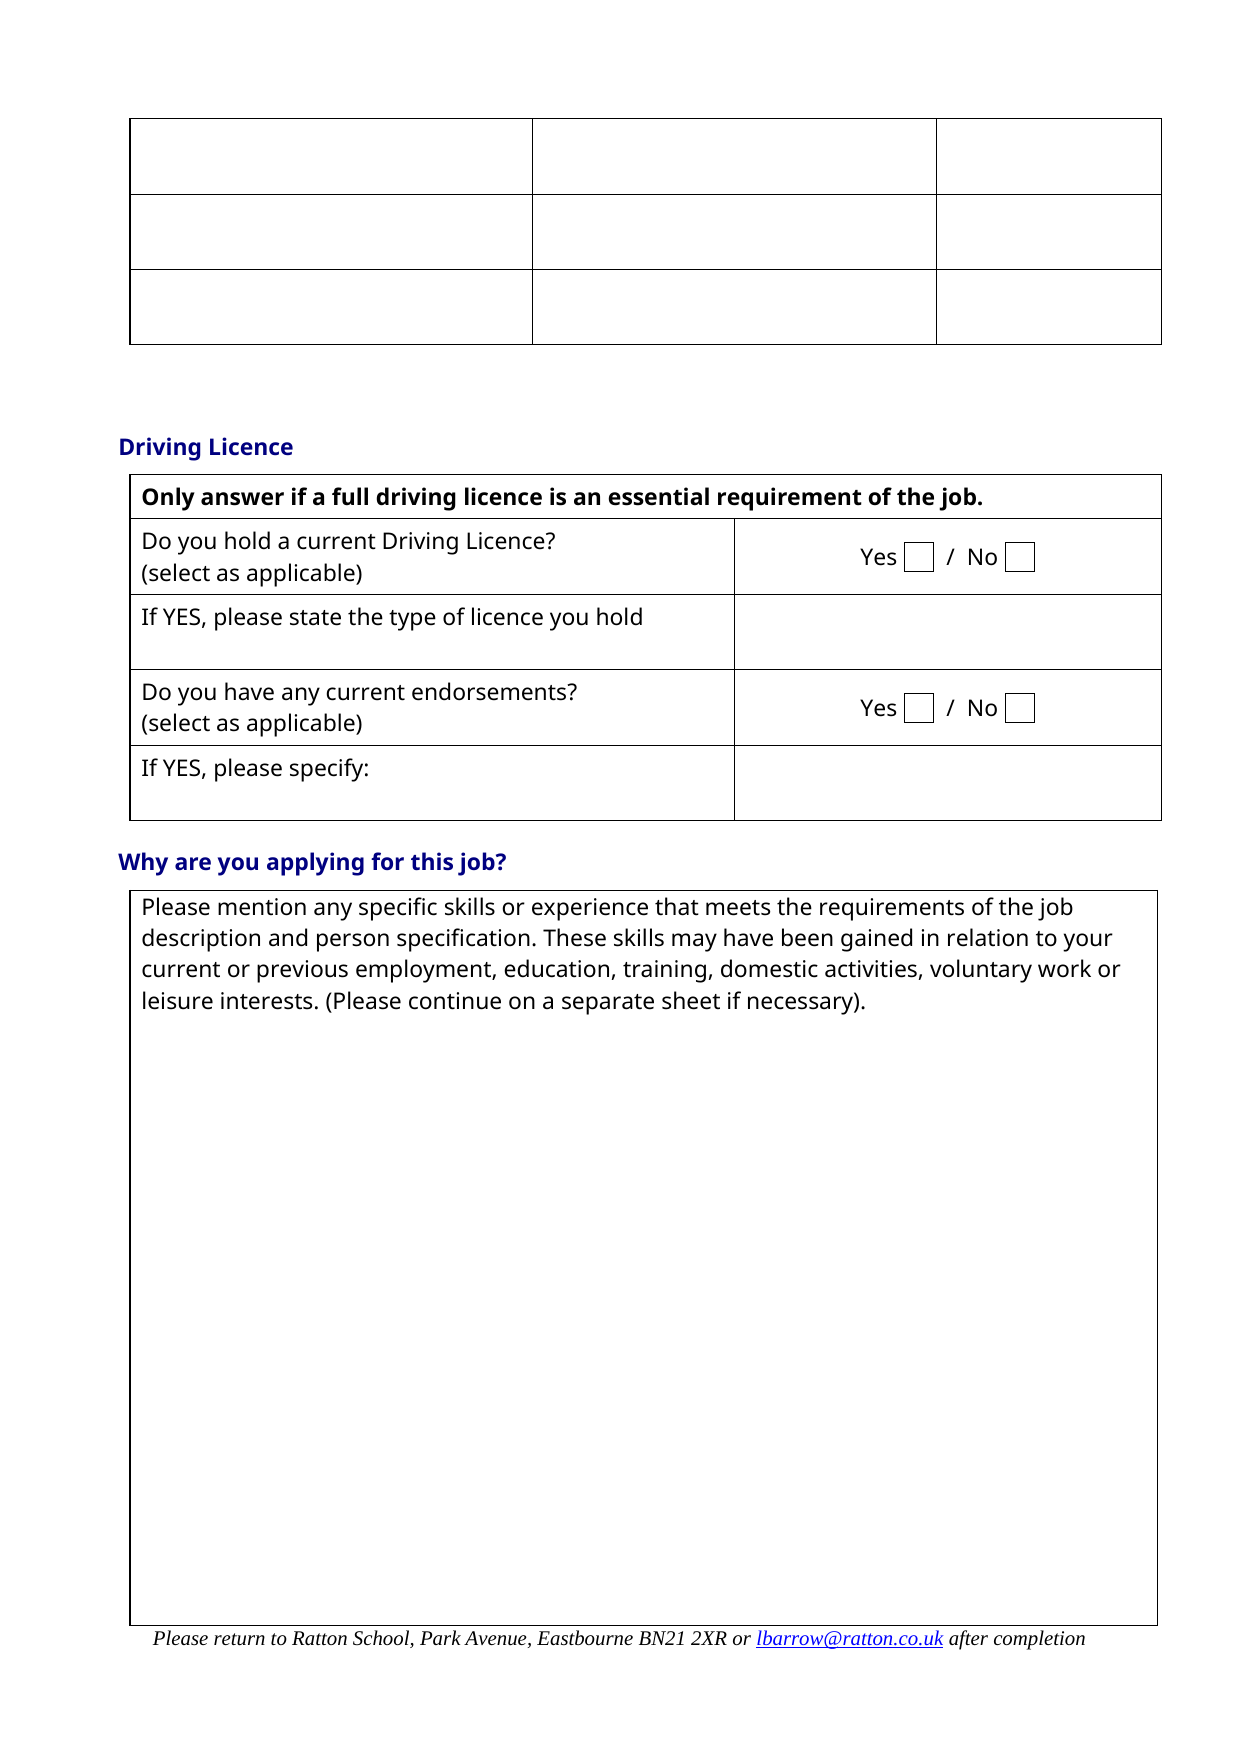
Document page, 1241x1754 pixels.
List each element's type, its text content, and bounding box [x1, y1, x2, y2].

table_cell Yes / No [735, 670, 1161, 744]
table_cell [735, 595, 1161, 669]
subtitle Why are you applying for this job? [118, 846, 1122, 877]
table_cell [937, 195, 1161, 269]
table_cell [937, 119, 1161, 193]
table_cell [937, 270, 1161, 344]
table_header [131, 891, 1157, 1625]
table_cell [131, 270, 532, 344]
table_cell [533, 195, 936, 269]
table_cell Do you have any current endorsements? (select as applicable) [131, 670, 734, 744]
table_cell [735, 746, 1161, 820]
table_cell If YES, please specify: [131, 746, 734, 820]
table_cell [131, 119, 532, 193]
table_cell [533, 270, 936, 344]
table_cell [131, 195, 532, 269]
table_cell If YES, please state the type of licence you hold [131, 595, 734, 669]
table_cell Yes / No [735, 519, 1161, 594]
table_cell Do you hold a current Driving Licence? (select as applicable) [131, 519, 734, 594]
subtitle Driving Licence [118, 430, 1122, 462]
table_header Only answer if a full driving licence is an essential requirement of the job. [131, 475, 1161, 518]
table_cell [533, 119, 936, 193]
